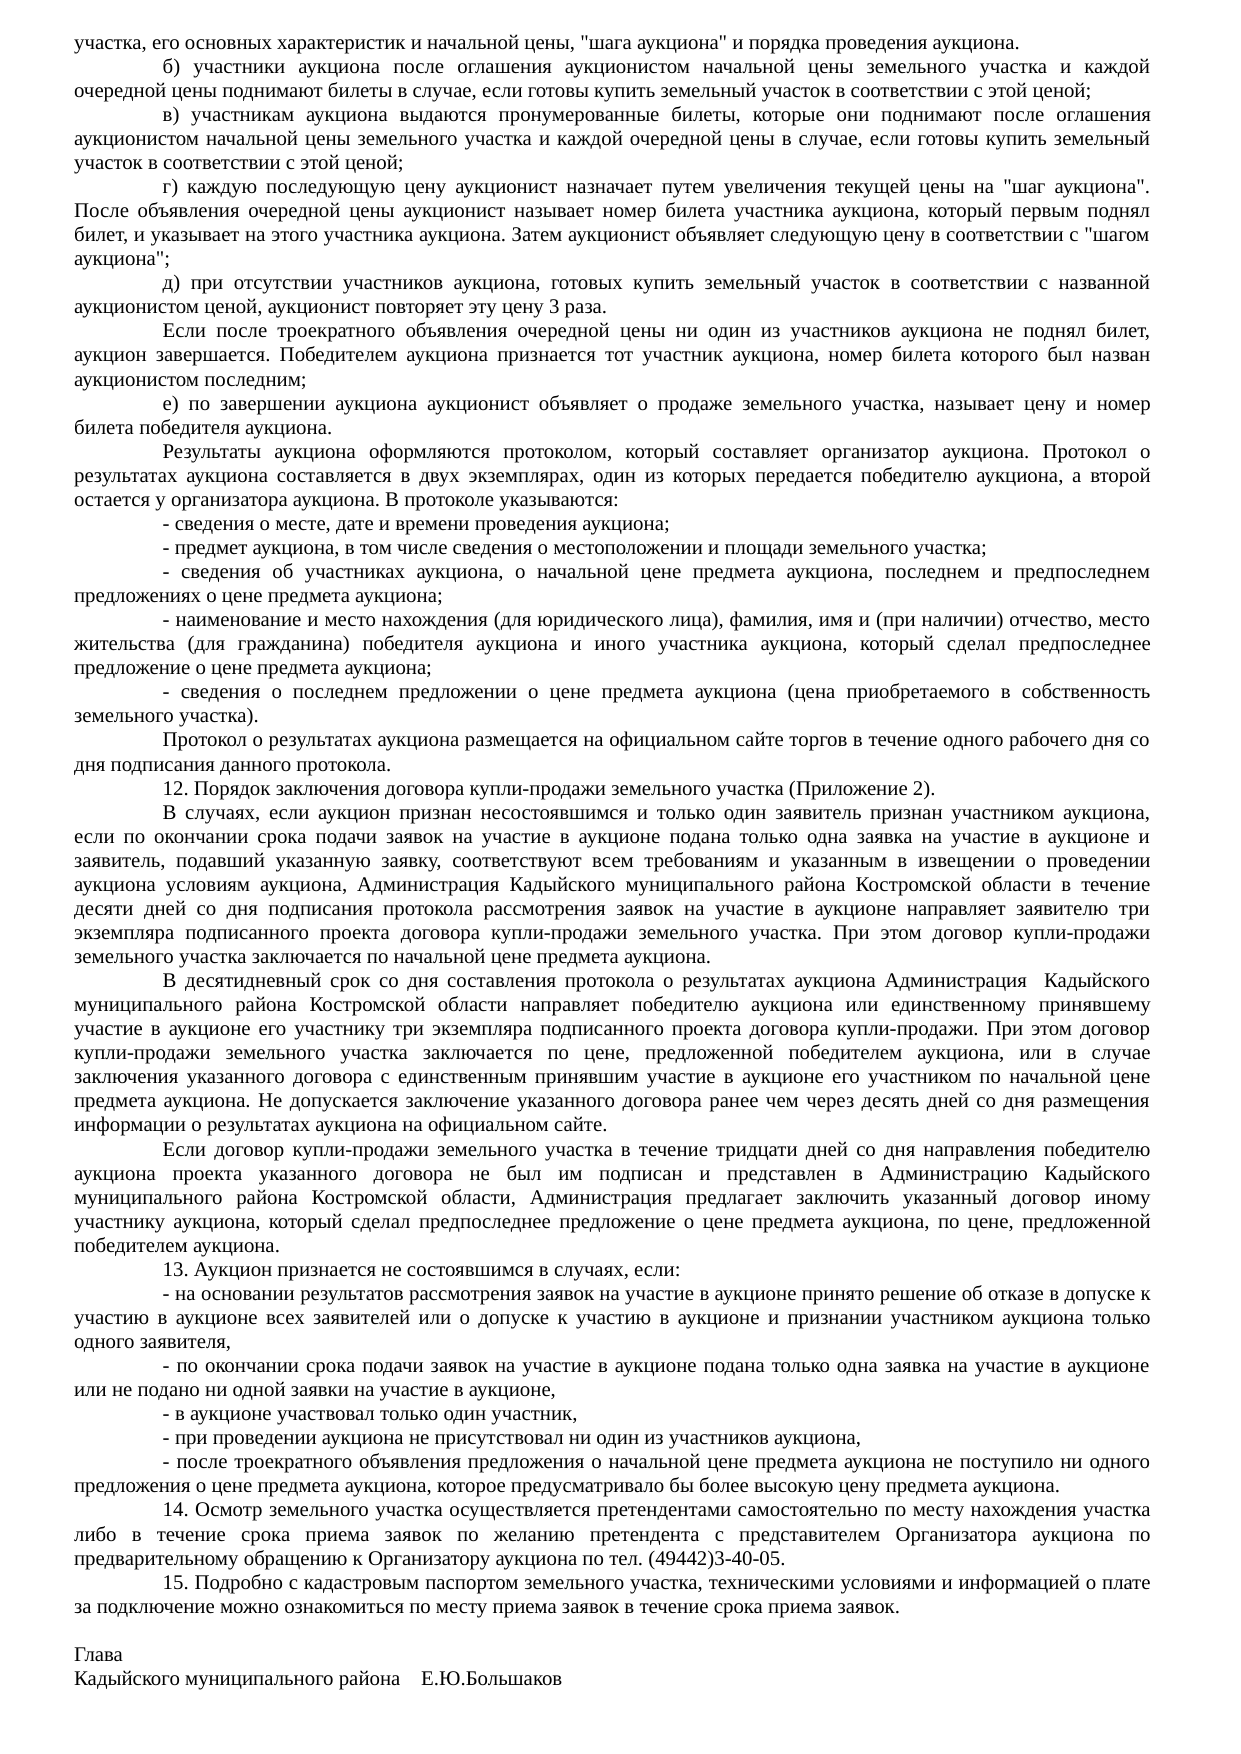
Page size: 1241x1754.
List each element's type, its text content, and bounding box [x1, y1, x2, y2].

text - сведения о месте, дате и времени проведения аукциона; [74, 511, 1152, 535]
text - предмет аукциона, в том числе сведения о местоположении и площади земельного участка; [74, 535, 1152, 559]
text - по окончании срока подачи заявок на участие в аукционе подана только одна заявка на участие в аукционе или не подано ни одной заявки на участие в аукционе, [74, 1353, 1152, 1401]
text - в аукционе участвовал только один участник, [74, 1401, 1152, 1425]
text - на основании результатов рассмотрения заявок на участие в аукционе принято решение об отказе в допуске к участию в аукционе всех заявителей или о допуске к участию в аукционе и признании участником аукциона только одного заявителя, [74, 1281, 1152, 1353]
text 15. Подробно с кадастровым паспортом земельного участка, техническими условиями и информацией о плате за подключение можно ознакомиться по месту приема заявок в течение срока приема заявок. [74, 1569, 1152, 1618]
text Кадыйского муниципального района Е.Ю.Большаков [74, 1666, 1152, 1690]
text Глава [74, 1642, 1152, 1666]
text д) при отсутствии участников аукциона, готовых купить земельный участок в соответствии с названной аукционистом ценой, аукционист повторяет эту цену 3 раза. [74, 270, 1152, 318]
text - сведения о последнем предложении о цене предмета аукциона (цена приобретаемого в собственность земельного участка). [74, 679, 1152, 727]
text - сведения об участниках аукциона, о начальной цене предмета аукциона, последнем и предпоследнем предложениях о цене предмета аукциона; [74, 559, 1152, 607]
text - при проведении аукциона не присутствовал ни один из участников аукциона, [74, 1425, 1152, 1449]
text В десятидневный срок со дня составления протокола о результатах аукциона Администрация Кадыйского муниципального района Костромской области направляет победителю аукциона или единственному принявшему участие в аукционе его участнику три экземпляра подписанного проекта договора купли-продажи. При этом договор купли-продажи земельного участка заключается по цене, предложенной победителем аукциона, или в случае заключения указанного договора с единственным принявшим участие в аукционе его участником по начальной цене предмета аукциона. Не допускается заключение указанного договора ранее чем через десять дней со дня размещения информации о результатах аукциона на официальном сайте. [74, 968, 1152, 1136]
text 13. Аукцион признается не состоявшимся в случаях, если: [74, 1257, 1152, 1281]
text в) участникам аукциона выдаются пронумерованные билеты, которые они поднимают после оглашения аукционистом начальной цены земельного участка и каждой очередной цены в случае, если готовы купить земельный участок в соответствии с этой ценой; [74, 102, 1152, 174]
text - наименование и место нахождения (для юридического лица), фамилия, имя и (при наличии) отчество, место жительства (для гражданина) победителя аукциона и иного участника аукциона, который сделал предпоследнее предложение о цене предмета аукциона; [74, 607, 1152, 679]
text г) каждую последующую цену аукционист назначает путем увеличения текущей цены на "шаг аукциона". После объявления очередной цены аукционист называет номер билета участника аукциона, который первым поднял билет, и указывает на этого участника аукциона. Затем аукционист объявляет следующую цену в соответствии с "шагом аукциона"; [74, 174, 1152, 270]
text 12. Порядок заключения договора купли-продажи земельного участка (Приложение 2). [74, 776, 1152, 799]
text В случаях, если аукцион признан несостоявшимся и только один заявитель признан участником аукциона, если по окончании срока подачи заявок на участие в аукционе подана только одна заявка на участие в аукционе и заявитель, подавший указанную заявку, соответствуют всем требованиям и указанным в извещении о проведении аукциона условиям аукциона, Администрация Кадыйского муниципального района Костромской области в течение десяти дней со дня подписания протокола рассмотрения заявок на участие в аукционе направляет заявителю три экземпляра подписанного проекта договора купли-продажи земельного участка. При этом договор купли-продажи земельного участка заключается по начальной цене предмета аукциона. [74, 799, 1152, 968]
text - после троекратного объявления предложения о начальной цене предмета аукциона не поступило ни одного предложения о цене предмета аукциона, которое предусматривало бы более высокую цену предмета аукциона. [74, 1449, 1152, 1497]
text б) участники аукциона после оглашения аукционистом начальной цены земельного участка и каждой очередной цены поднимают билеты в случае, если готовы купить земельный участок в соответствии с этой ценой; [74, 54, 1152, 102]
text Результаты аукциона оформляются протоколом, который составляет организатор аукциона. Протокол о результатах аукциона составляется в двух экземплярах, один из которых передается победителю аукциона, а второй остается у организатора аукциона. В протоколе указываются: [74, 439, 1152, 511]
text Протокол о результатах аукциона размещается на официальном сайте торгов в течение одного рабочего дня со дня подписания данного протокола. [74, 727, 1152, 776]
text Если после троекратного объявления очередной цены ни один из участников аукциона не поднял билет, аукцион завершается. Победителем аукциона признается тот участник аукциона, номер билета которого был назван аукционистом последним; [74, 318, 1152, 391]
text 14. Осмотр земельного участка осуществляется претендентами самостоятельно по месту нахождения участка либо в течение срока приема заявок по желанию претендента с представителем Организатора аукциона по предварительному обращению к Организатору аукциона по тел. (49442)3-40-05. [74, 1497, 1152, 1569]
text е) по завершении аукциона аукционист объявляет о продаже земельного участка, называет цену и номер билета победителя аукциона. [74, 391, 1152, 439]
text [74, 29, 1152, 54]
text Если договор купли-продажи земельного участка в течение тридцати дней со дня направления победителю аукциона проекта указанного договора не был им подписан и представлен в Администрацию Кадыйского муниципального района Костромской области, Администрация предлагает заключить указанный договор иному участнику аукциона, который сделал предпоследнее предложение о цене предмета аукциона, по цене, предложенной победителем аукциона. [74, 1136, 1152, 1257]
